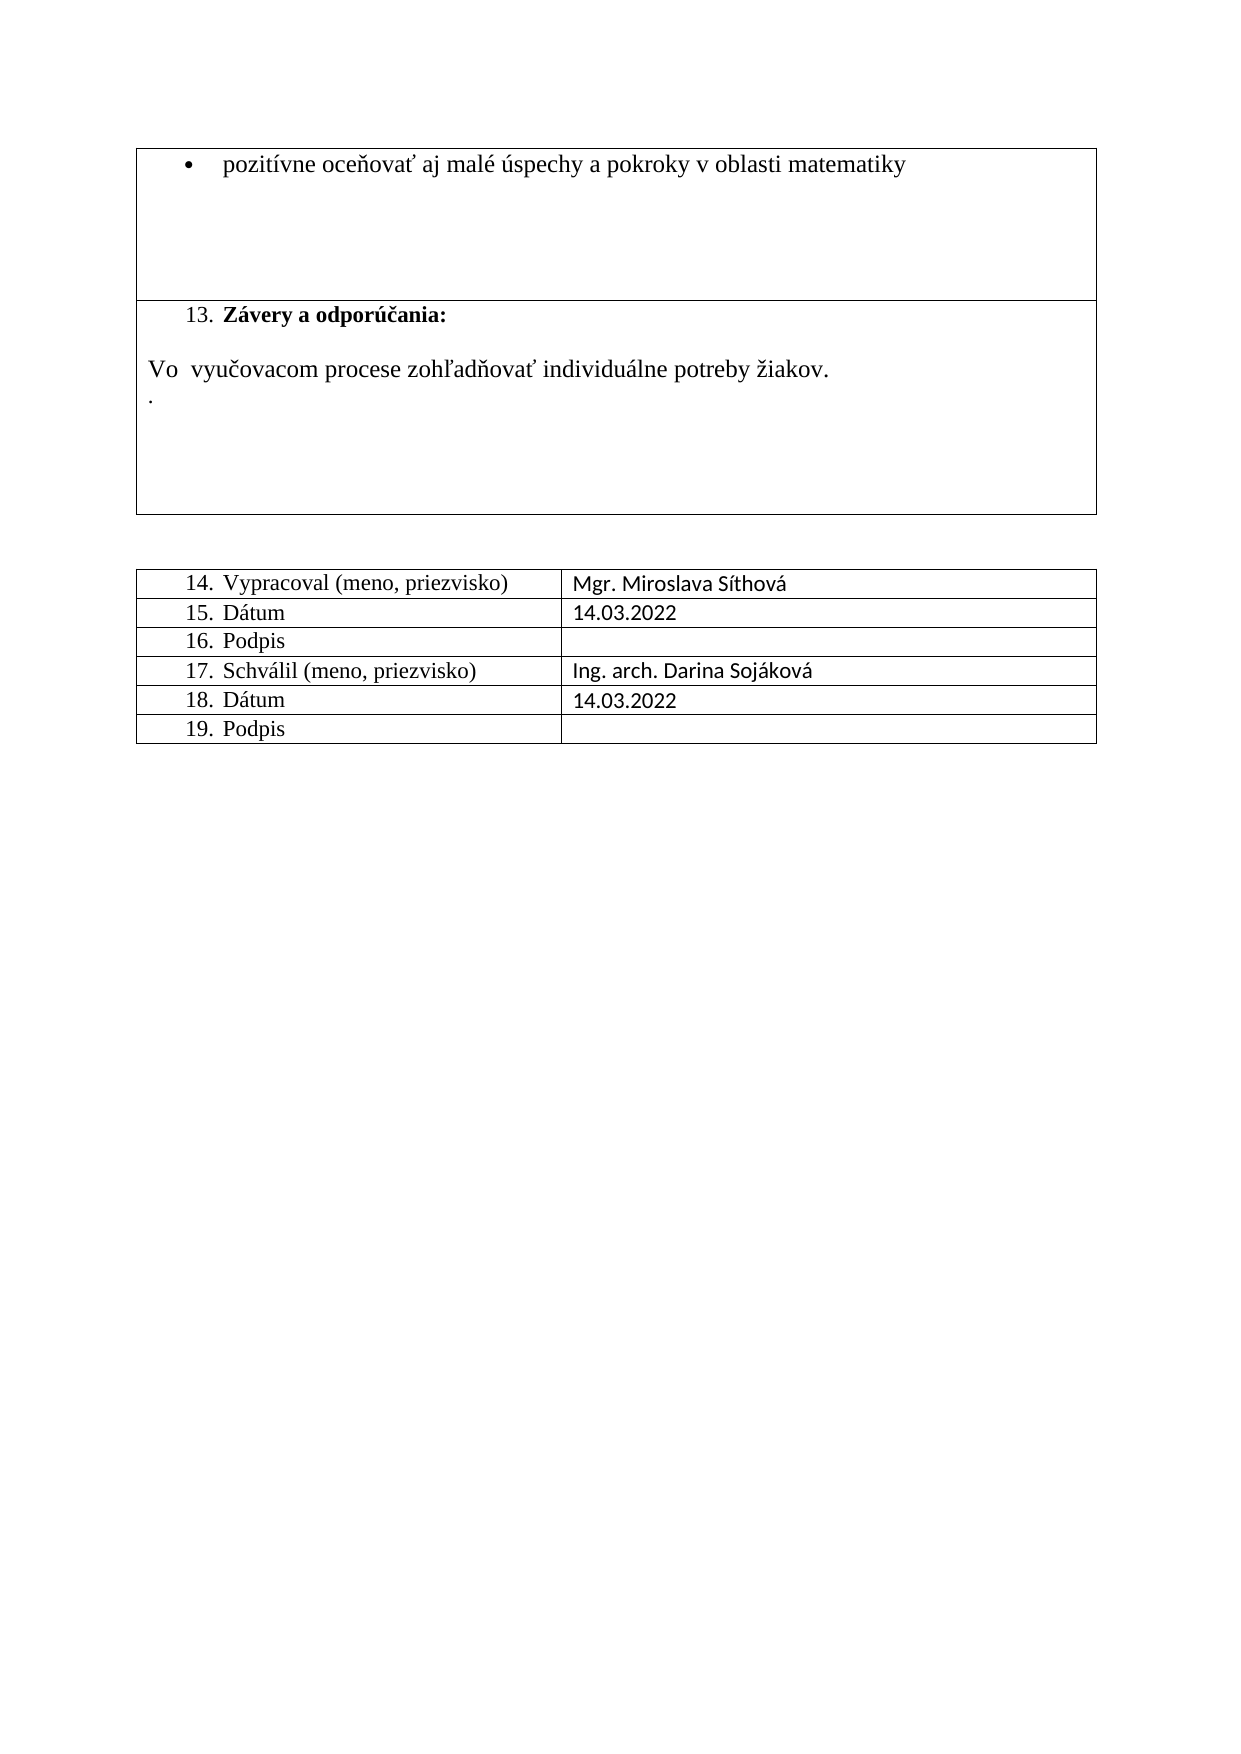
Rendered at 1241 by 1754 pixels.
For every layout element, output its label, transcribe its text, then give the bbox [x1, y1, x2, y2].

table_cell [562, 715, 1096, 743]
table_cell Závery a odporúčania: Vo vyučovacom procese zohľadňovať individuálne potreby žiakov. . [137, 301, 1096, 514]
table_header Mgr. Miroslava Síthová [562, 570, 1096, 597]
table_cell 14.03.2022 [562, 686, 1096, 714]
table_cell Dátum [137, 686, 561, 714]
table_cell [137, 149, 1096, 300]
table_cell Podpis [137, 628, 561, 656]
table_cell Schválil (meno, priezvisko) [137, 657, 561, 685]
table_cell [562, 628, 1096, 656]
table_cell Podpis [137, 715, 561, 743]
table_header Vypracoval (meno, priezvisko) [137, 570, 561, 597]
table_cell 14.03.2022 [562, 599, 1096, 627]
table_cell Dátum [137, 599, 561, 627]
table_cell Ing. arch. Darina Sojáková [562, 657, 1096, 685]
